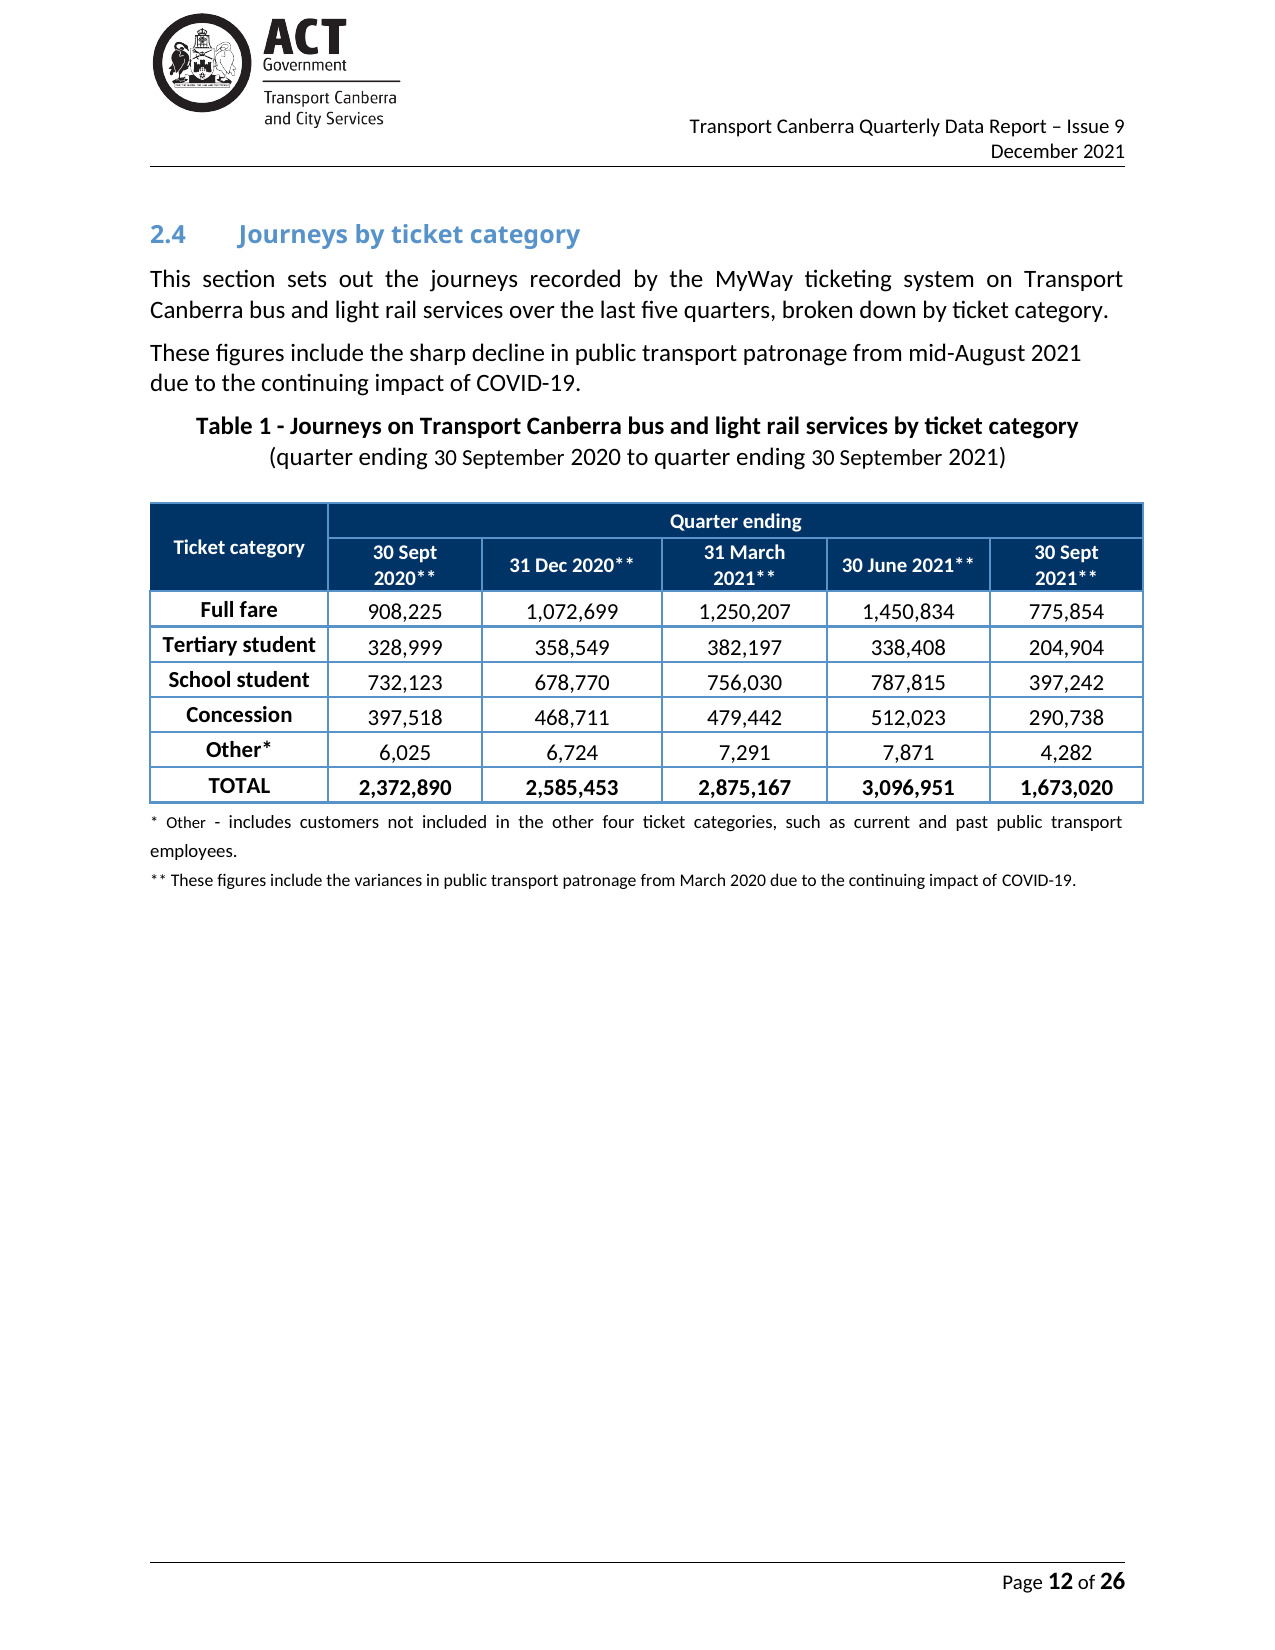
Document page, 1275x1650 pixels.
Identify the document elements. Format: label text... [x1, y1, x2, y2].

table_cell 678,770 [483, 663, 661, 696]
table_cell 6,724 [483, 733, 661, 766]
table_cell 358,549 [483, 628, 661, 661]
table_cell 1,072,699 [483, 592, 661, 625]
table_cell 908,225 [329, 592, 481, 625]
table_cell 732,123 [329, 663, 481, 696]
table_cell 787,815 [828, 663, 989, 696]
table_header Quarter ending [329, 504, 1142, 537]
table_cell 512,023 [828, 698, 989, 731]
table_cell 1,250,207 [663, 592, 826, 625]
table_cell 775,854 [991, 592, 1142, 625]
table_cell 30 Sept 2020** [329, 539, 481, 590]
table_cell Tertiary student [151, 628, 327, 661]
table_cell 7,871 [828, 733, 989, 766]
table_cell 468,711 [483, 698, 661, 731]
table_cell 1,450,834 [828, 592, 989, 625]
table_cell 7,291 [663, 733, 826, 766]
table_cell 328,999 [329, 628, 481, 661]
table_cell 382,197 [663, 628, 826, 661]
table_cell 2,875,167 [663, 768, 826, 801]
table_cell 290,738 [991, 698, 1142, 731]
table_cell 30 Sept 2021** [991, 539, 1142, 590]
table_cell 30 June 2021** [828, 539, 989, 590]
table_cell 3,096,951 [828, 768, 989, 801]
table_cell 1,673,020 [991, 768, 1142, 801]
table_cell Other* [151, 733, 327, 766]
text ** These figures include the variances in public transport patronage from March 2020 due to the continuing impact of COVID-19. [150, 862, 1125, 891]
table_cell 397,518 [329, 698, 481, 731]
list - Journeys on Transport Canberra bus and light rail services by ticket category [150, 411, 1125, 441]
table_cell 338,408 [828, 628, 989, 661]
table_cell Full fare [151, 592, 327, 625]
text * Other - includes customers not included in the other four ticket categories, such as current and past public transport employees. [150, 804, 1125, 862]
subtitle Journeys by ticket category [150, 217, 1125, 251]
table_cell 31 Dec 2020** [483, 539, 661, 590]
table_cell 31 March 2021** [663, 539, 826, 590]
table_cell 397,242 [991, 663, 1142, 696]
text (quarter ending 30 September 2020 to quarter ending 30 September 2021) [150, 441, 1125, 472]
table_cell School student [151, 663, 327, 696]
picture [146, 6, 407, 136]
table_cell 4,282 [991, 733, 1142, 766]
table_cell 6,025 [329, 733, 481, 766]
text These figures include the sharp decline in public transport patronage from mid-August 2021 due to the continuing impact of COVID-19. [150, 337, 1125, 398]
table_cell 2,585,453 [483, 768, 661, 801]
table_cell 204,904 [991, 628, 1142, 661]
table_cell Concession [151, 698, 327, 731]
table_header Ticket category [150, 504, 327, 590]
table_cell 756,030 [663, 663, 826, 696]
table_cell TOTAL [151, 768, 327, 801]
text This section sets out the journeys recorded by the MyWay ticketing system on Transport Canberra bus and light rail services over the last five quarters, broken down by ticket category. [150, 263, 1125, 324]
table_cell 479,442 [663, 698, 826, 731]
table_cell 2,372,890 [329, 768, 481, 801]
